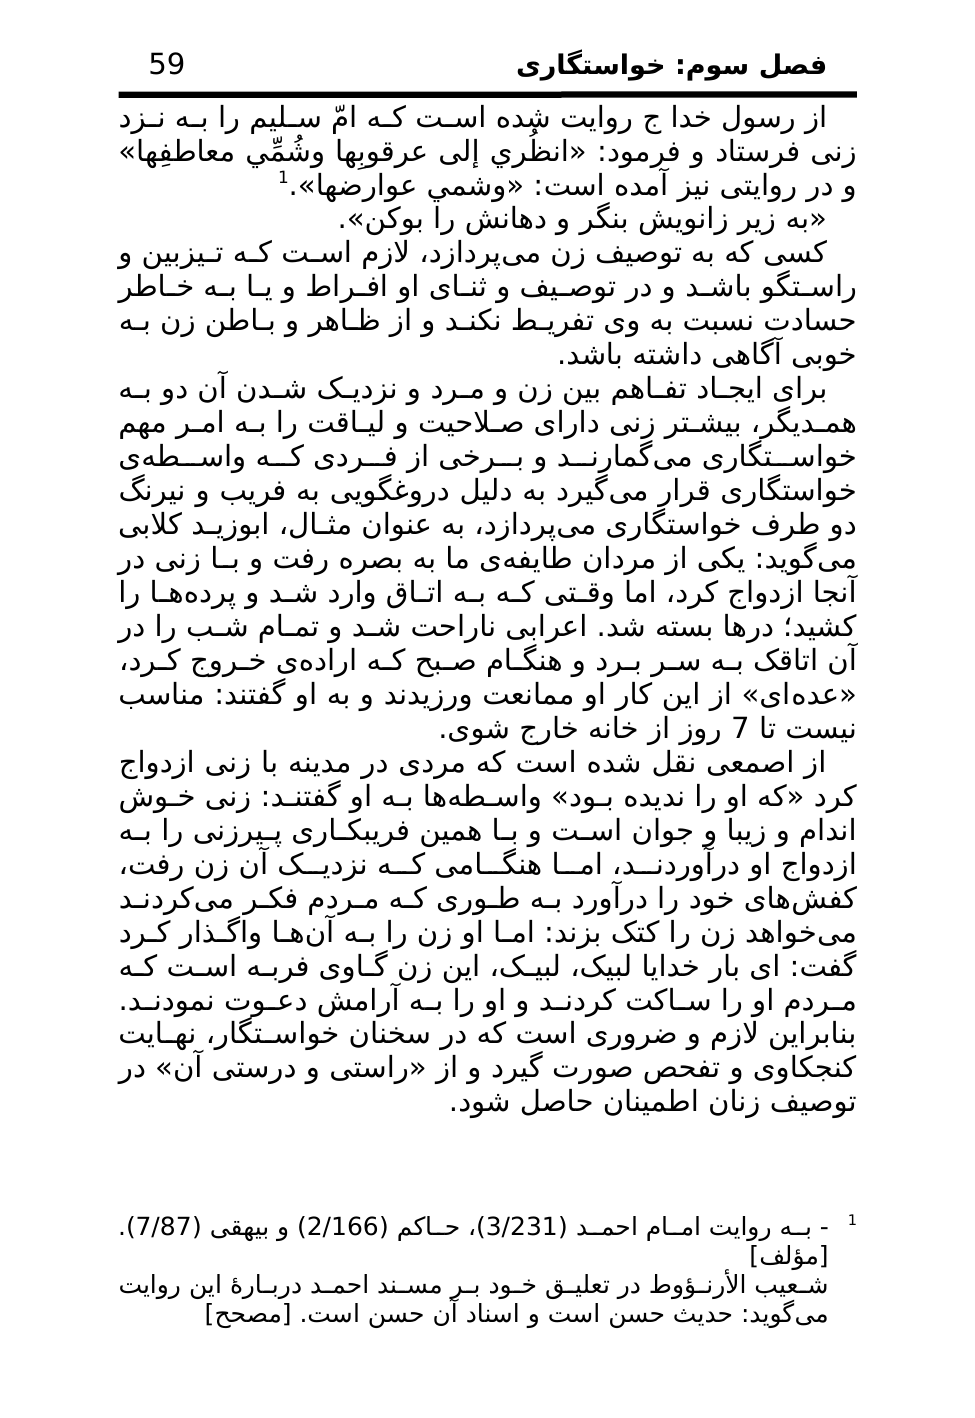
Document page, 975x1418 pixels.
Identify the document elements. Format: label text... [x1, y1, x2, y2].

text از اصمعی نقل شده است که مردی در مدینه با زنی ازدواج کرد «که او را ندیده بود» واسطه‌ها به او گفتند: زنی خوش اندام و زیبا و جوان است و با همین فریبکاری پیرزنی را به ازدواج او درآوردند، اما هنگامی که نزدیک آن زن رفت، کفش‌های خود را درآورد به طوری که مردم فکر می‌کردند می‌خواهد زن را کتک بزند: اما او زن را به آن‌ها واگذار کرد گفت: ای بار خدایا لبیک، لبیک، این زن گاوی فربه است که مردم او را ساکت کردند و او را به آرامش دعوت نمودند. بنابراین لازم و ضروری است که در سخنان خواستگار، نهایت کنجکاوی و تفحص صورت گیرد و از «راستی و درستی آن» در توصیف زنان اطمینان حاصل شود. [118, 745, 857, 1119]
text برای ایجاد تفاهم بین زن و مرد و نزدیک شدن آن دو به همدیگر، بیشتر زنی دارای صلاحیت و لیاقت را به امر مهم خواستگاری می‌گمارند و برخی از فردی که واسطه‌ی خواستگاری قرار می‌گیرد به دلیل دروغگویی به فریب و نیرنگ دو طرف خواستگاری می‌پردازد، به عنوان مثال، ابوزید کلابی می‌گوید: یکی از مردان طایفه‌ی ما به بصره رفت و با زنی در آنجا ازدواج کرد، اما وقتی که به اتاق وارد شد و پرده‌ها را کشید؛ درها بسته شد. اعرابی ناراحت شد و تمام شب را در آن اتاقک به سر برد و هنگام صبح که اراده‌ی خروج کرد، «عده‌ای» از این کار او ممانعت ورزیدند و به او گفتند: مناسب نیست تا 7 روز از خانه خارج شوی. [118, 372, 857, 745]
text «به زیر زانویش بنگر و دهانش را بوکن». [118, 202, 857, 236]
text کسی که به توصیف زن می‌پردازد، لازم است که تیزبین و راستگو باشد و در توصیف و ثنای او افراط و یا به خاطر حسادت نسبت به وی تفریط نکند و از ظاهر و باطن زن به خوبی آگاهی داشته باشد. [118, 236, 857, 372]
text از رسول خدا ج روایت شده است که امّ سلیم را به نزد زنی فرستاد و فرمود: «انظُري إلى عرقوبِها وشُمِّي معاطفِها» و در روایتی نیز آمده است: «وشمي عوارضها». [118, 100, 857, 202]
